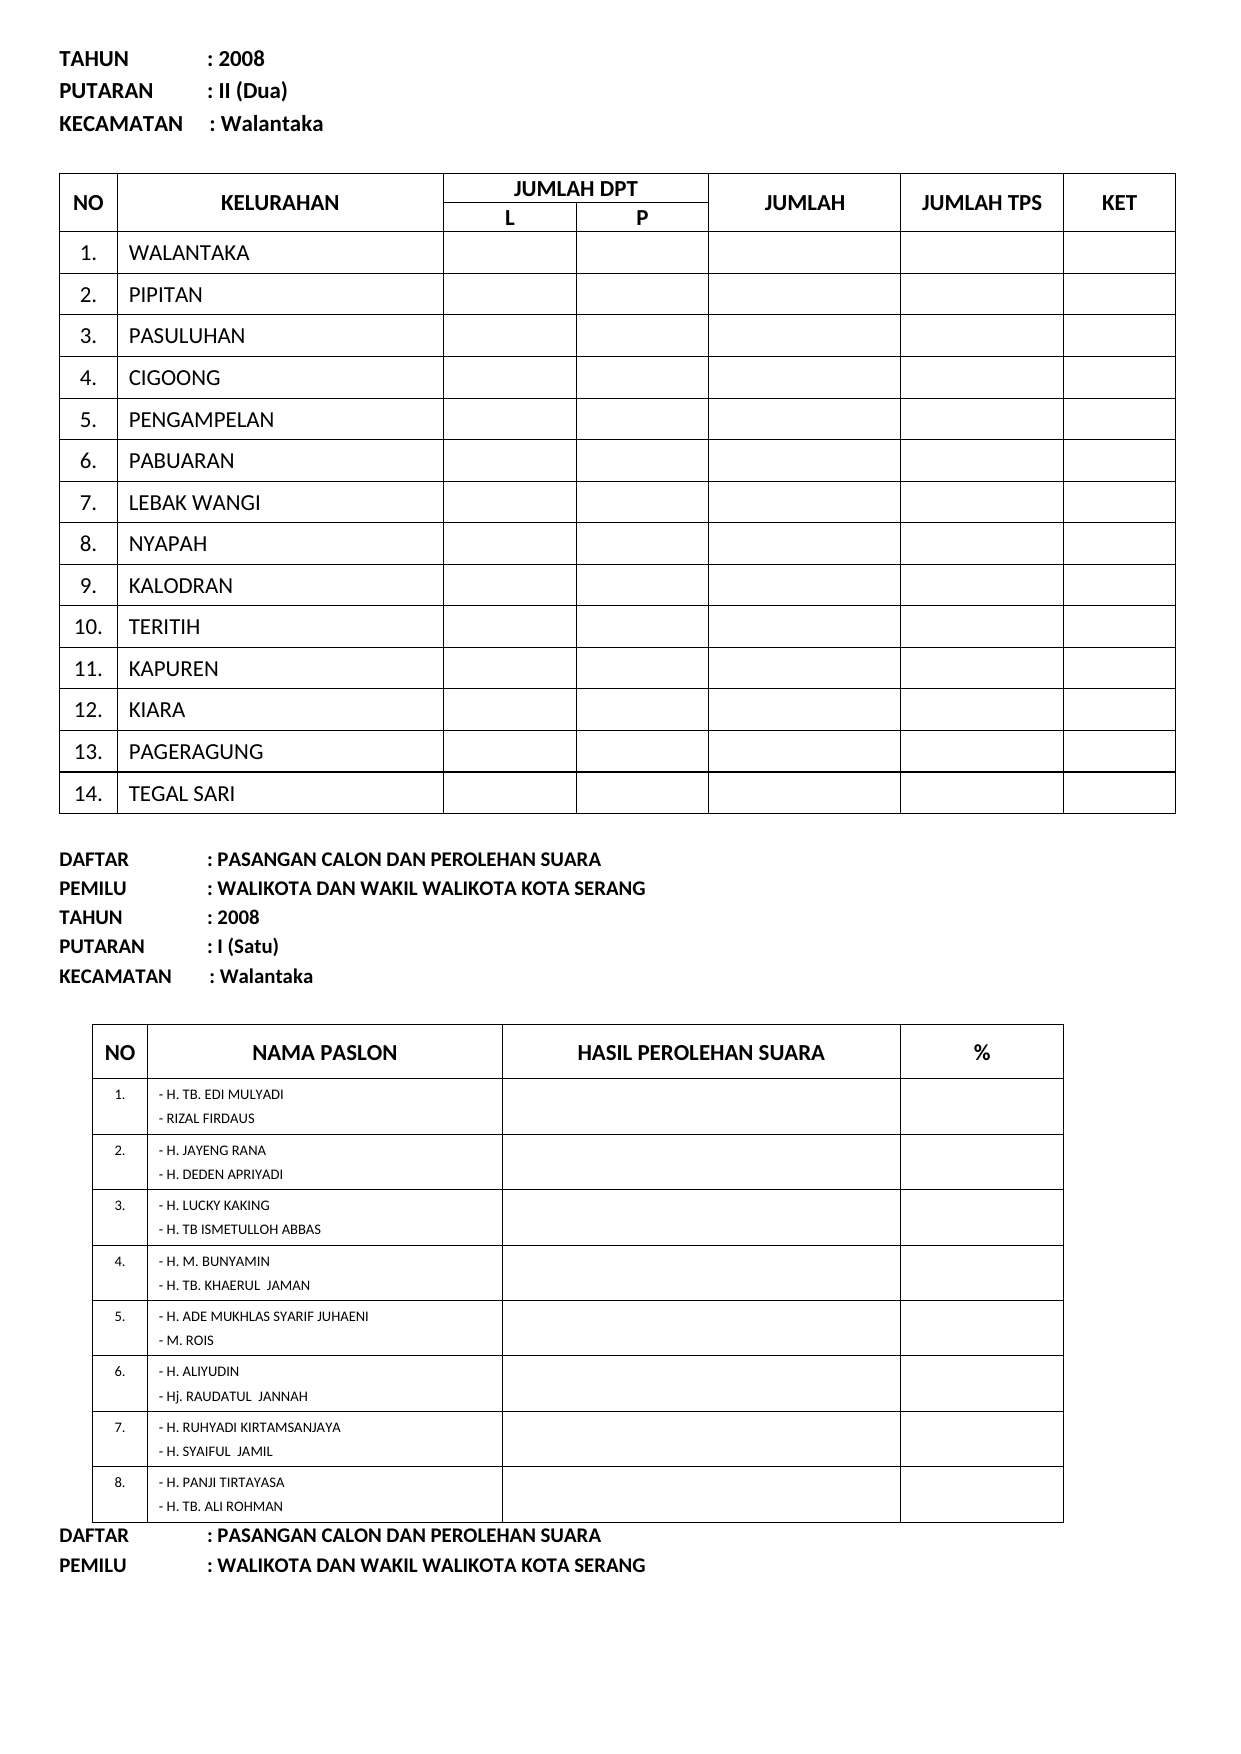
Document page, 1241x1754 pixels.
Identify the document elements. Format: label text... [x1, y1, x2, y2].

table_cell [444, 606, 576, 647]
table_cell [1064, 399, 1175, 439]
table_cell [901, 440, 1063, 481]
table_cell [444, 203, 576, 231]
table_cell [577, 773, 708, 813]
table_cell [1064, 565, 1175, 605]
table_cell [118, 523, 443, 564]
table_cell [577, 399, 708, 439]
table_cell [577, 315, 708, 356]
text PEMILU : WALIKOTA DAN WAKIL WALIKOTA KOTA SERANG [59, 875, 1181, 901]
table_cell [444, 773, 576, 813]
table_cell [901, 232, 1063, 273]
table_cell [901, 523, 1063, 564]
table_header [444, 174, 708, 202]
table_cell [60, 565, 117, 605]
text TAHUN : 2008 [59, 44, 1181, 72]
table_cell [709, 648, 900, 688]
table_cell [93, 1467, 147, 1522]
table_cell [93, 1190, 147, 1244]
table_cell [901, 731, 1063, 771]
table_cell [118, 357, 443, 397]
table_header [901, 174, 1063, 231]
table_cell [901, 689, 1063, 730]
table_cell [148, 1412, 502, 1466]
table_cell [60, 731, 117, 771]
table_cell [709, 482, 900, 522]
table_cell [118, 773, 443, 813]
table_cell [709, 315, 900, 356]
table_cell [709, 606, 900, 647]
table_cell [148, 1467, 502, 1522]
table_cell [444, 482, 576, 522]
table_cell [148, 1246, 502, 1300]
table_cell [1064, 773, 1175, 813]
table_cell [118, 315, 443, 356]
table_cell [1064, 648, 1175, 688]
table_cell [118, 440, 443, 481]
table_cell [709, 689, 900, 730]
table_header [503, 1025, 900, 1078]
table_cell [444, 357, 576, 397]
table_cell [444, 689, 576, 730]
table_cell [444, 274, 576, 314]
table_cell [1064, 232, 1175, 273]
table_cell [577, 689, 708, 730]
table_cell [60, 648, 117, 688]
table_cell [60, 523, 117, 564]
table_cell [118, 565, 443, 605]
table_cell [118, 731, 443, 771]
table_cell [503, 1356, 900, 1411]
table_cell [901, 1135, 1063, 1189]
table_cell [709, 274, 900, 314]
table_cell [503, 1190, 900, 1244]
text TAHUN : 2008 [59, 904, 1181, 930]
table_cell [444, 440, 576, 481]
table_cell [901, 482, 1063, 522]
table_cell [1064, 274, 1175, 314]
text PUTARAN : I (Satu) [59, 934, 1181, 959]
text DAFTAR : PASANGAN CALON DAN PEROLEHAN SUARA [59, 1523, 1181, 1548]
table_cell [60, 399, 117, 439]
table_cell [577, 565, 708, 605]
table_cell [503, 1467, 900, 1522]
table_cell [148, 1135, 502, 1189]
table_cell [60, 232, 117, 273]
text PEMILU : WALIKOTA DAN WAKIL WALIKOTA KOTA SERANG [59, 1552, 1181, 1577]
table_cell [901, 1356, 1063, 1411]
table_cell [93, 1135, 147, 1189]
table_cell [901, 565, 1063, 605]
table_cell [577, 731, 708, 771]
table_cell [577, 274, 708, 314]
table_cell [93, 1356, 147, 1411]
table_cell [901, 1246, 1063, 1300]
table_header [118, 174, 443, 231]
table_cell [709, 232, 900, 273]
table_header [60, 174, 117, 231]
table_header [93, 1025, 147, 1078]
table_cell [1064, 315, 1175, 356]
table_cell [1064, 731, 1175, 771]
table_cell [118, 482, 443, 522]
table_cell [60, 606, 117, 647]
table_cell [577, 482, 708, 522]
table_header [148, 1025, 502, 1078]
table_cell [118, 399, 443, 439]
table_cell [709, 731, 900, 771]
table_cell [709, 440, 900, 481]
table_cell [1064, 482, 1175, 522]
text PUTARAN : II (Dua) [59, 76, 1181, 104]
text KECAMATAN : Walantaka [59, 963, 1181, 988]
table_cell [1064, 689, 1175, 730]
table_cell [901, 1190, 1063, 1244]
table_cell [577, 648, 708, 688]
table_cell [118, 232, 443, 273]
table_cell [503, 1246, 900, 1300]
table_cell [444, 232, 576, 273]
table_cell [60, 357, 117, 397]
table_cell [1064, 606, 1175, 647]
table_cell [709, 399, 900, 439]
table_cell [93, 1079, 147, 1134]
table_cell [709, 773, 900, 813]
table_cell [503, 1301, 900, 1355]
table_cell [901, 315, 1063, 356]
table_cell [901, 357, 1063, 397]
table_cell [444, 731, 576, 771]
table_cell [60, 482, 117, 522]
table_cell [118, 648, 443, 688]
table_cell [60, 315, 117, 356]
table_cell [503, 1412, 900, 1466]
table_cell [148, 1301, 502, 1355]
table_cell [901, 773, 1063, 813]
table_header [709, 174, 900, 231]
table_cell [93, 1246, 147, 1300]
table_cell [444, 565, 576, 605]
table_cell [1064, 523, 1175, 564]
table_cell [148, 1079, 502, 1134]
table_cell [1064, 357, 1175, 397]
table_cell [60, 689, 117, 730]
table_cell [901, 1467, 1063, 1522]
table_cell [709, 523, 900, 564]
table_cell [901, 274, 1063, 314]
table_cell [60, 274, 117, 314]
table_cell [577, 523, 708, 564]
text DAFTAR : PASANGAN CALON DAN PEROLEHAN SUARA [59, 846, 1181, 872]
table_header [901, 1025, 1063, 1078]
text KECAMATAN : Walantaka [59, 109, 1181, 137]
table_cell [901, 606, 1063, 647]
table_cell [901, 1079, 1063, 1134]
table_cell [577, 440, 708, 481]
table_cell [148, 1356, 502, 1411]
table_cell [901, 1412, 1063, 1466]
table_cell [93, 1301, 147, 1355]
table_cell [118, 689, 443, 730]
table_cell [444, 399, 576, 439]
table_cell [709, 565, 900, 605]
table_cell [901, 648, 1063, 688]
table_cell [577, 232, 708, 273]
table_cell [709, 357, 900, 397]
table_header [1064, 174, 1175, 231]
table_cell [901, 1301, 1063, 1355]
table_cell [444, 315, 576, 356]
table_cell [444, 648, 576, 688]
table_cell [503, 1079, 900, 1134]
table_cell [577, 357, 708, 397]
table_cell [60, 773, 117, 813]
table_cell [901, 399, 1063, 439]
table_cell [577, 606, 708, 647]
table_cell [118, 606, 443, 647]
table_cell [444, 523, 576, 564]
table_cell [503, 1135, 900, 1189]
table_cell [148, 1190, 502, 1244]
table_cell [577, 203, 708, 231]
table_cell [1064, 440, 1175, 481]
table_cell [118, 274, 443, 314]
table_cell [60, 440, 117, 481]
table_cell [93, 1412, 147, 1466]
